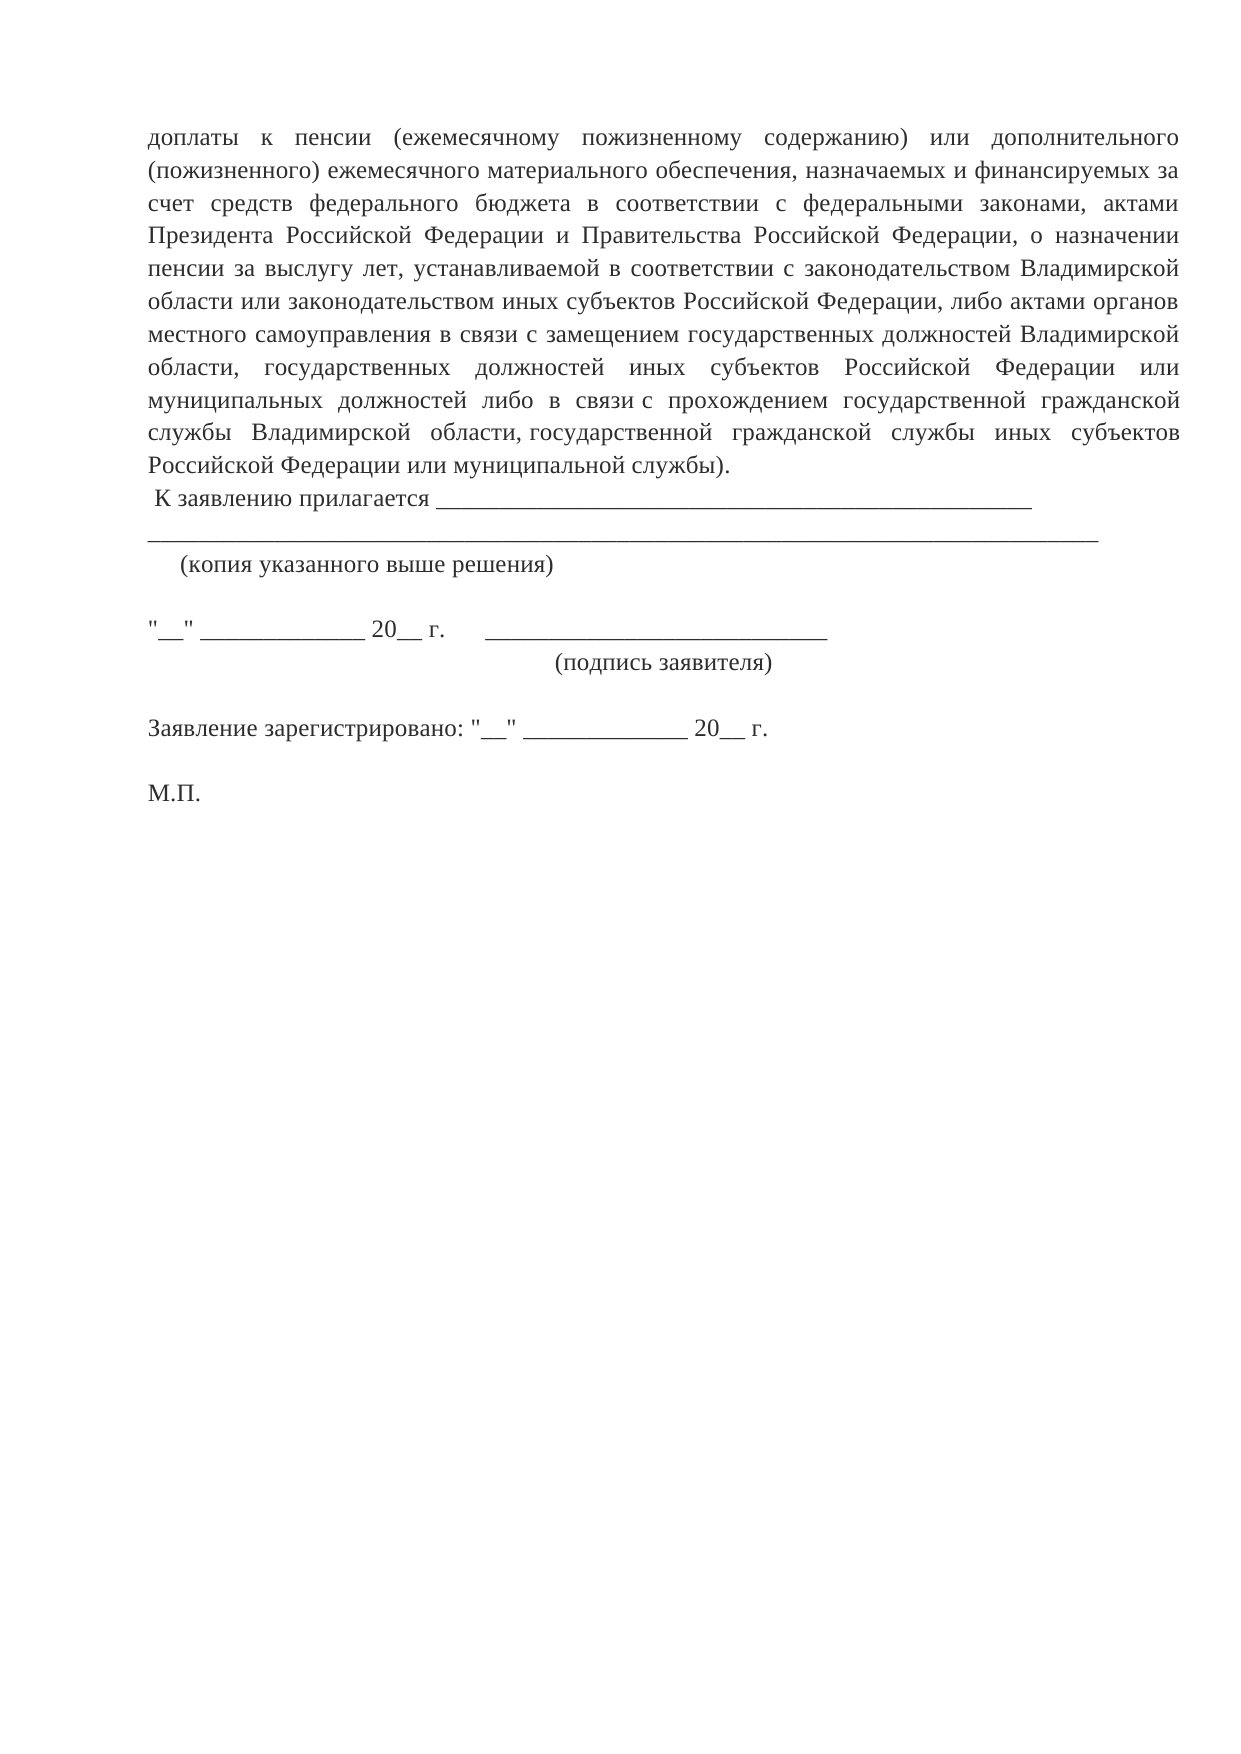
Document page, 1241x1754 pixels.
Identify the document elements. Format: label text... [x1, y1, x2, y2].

text Заявление зарегистрировано: "__" _____________ 20__ г. [148, 676, 1181, 742]
text ___________________________________________________________________________ [148, 512, 1181, 545]
text (подпись заявителя) [148, 643, 1181, 676]
text К заявлению прилагается _______________________________________________ [148, 479, 1181, 512]
text "__" _____________ 20__ г. ___________________________ [148, 577, 1181, 643]
text (копия указанного выше решения) [148, 545, 1181, 577]
text М.П. [148, 742, 1181, 807]
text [148, 118, 1181, 479]
